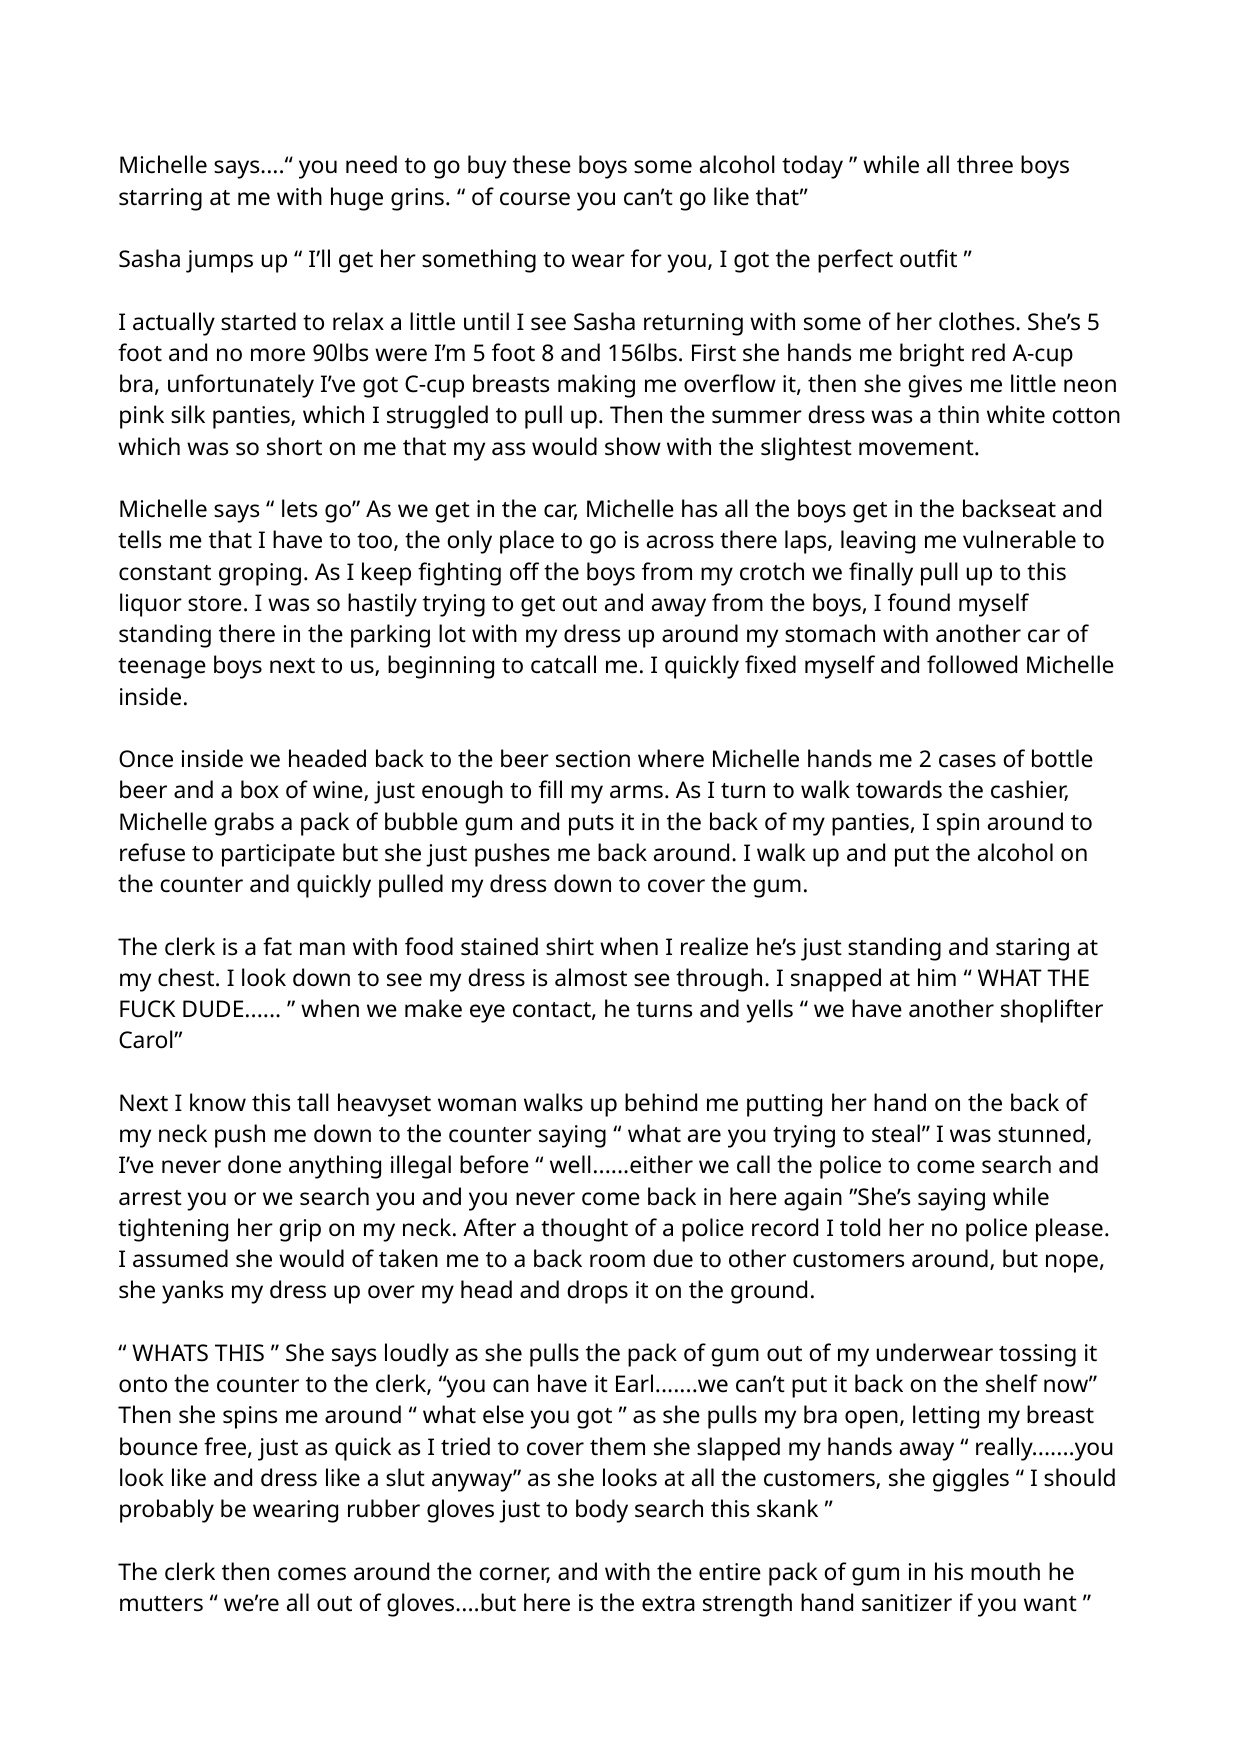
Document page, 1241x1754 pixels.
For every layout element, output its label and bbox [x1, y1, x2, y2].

text [118, 118, 1122, 1618]
